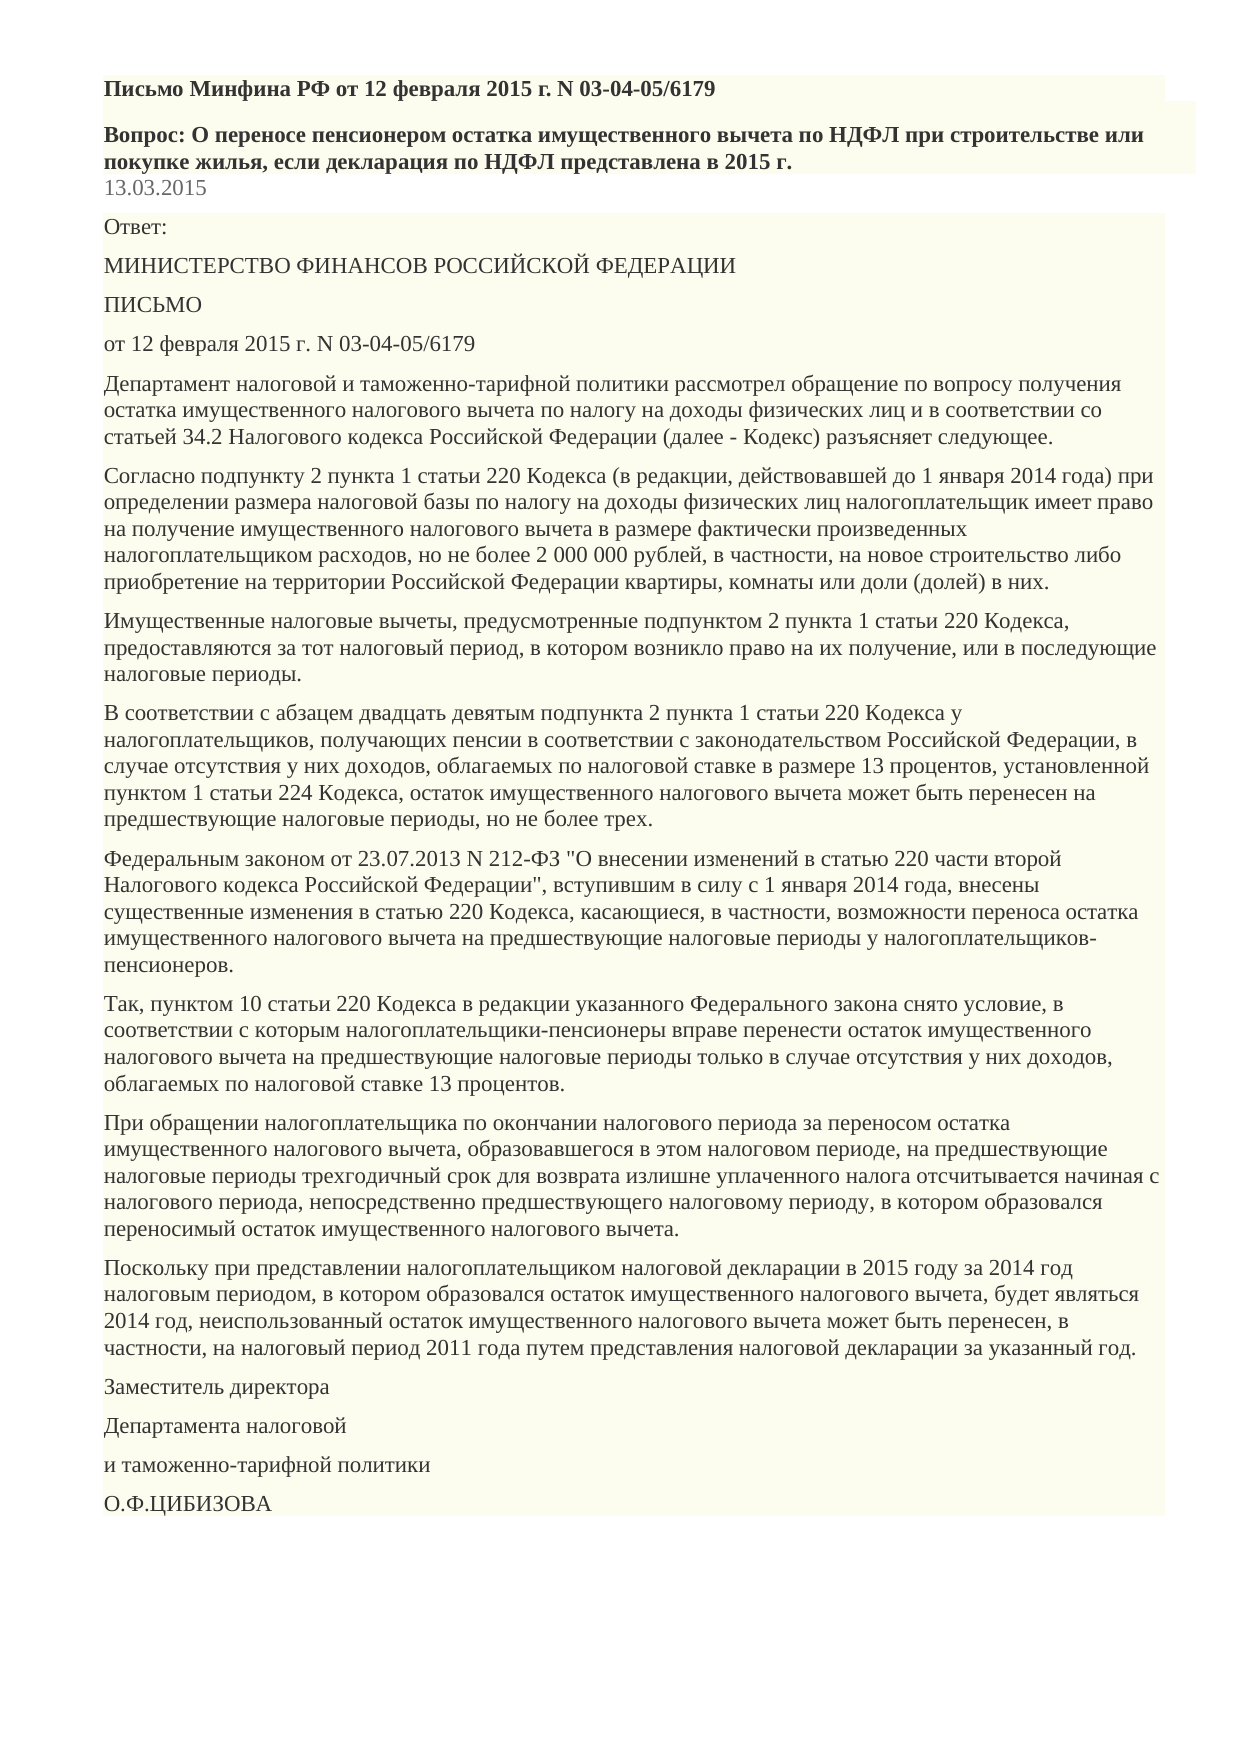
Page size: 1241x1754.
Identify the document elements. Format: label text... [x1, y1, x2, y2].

text 13.03.2015 [103, 174, 1165, 201]
text Письмо Минфина РФ от 12 февраля 2015 г. N 03-04-05/6179 [103, 75, 1165, 101]
text В соответствии с абзацем двадцать девятым подпункта 2 пункта 1 статьи 220 Кодекса у налогоплательщиков, получающих пенсии в соответствии с законодательством Российской Федерации, в случае отсутствия у них доходов, облагаемых по налоговой ставке в размере 13 процентов, установленной пунктом 1 статьи 224 Кодекса, остаток имущественного налогового вычета может быть перенесен на предшествующие налоговые периоды, но не более трех. [103, 699, 1165, 832]
text О.Ф.ЦИБИЗОВА [103, 1490, 1165, 1516]
text Федеральным законом от 23.07.2013 N 212-ФЗ "О внесении изменений в статью 220 части второй Налогового кодекса Российской Федерации", вступившим в силу с 1 января 2014 года, внесены существенные изменения в статью 220 Кодекса, касающиеся, в частности, возможности переноса остатка имущественного налогового вычета на предшествующие налоговые периоды у налогоплательщиков-пенсионеров. [103, 844, 1165, 977]
text от 12 февраля 2015 г. N 03-04-05/6179 [103, 330, 1165, 357]
text и таможенно-тарифной политики [103, 1451, 1165, 1477]
text Так, пунктом 10 статьи 220 Кодекса в редакции указанного Федерального закона снято условие, в соответствии с которым налогоплательщики-пенсионеры вправе перенести остаток имущественного налогового вычета на предшествующие налоговые периоды только в случае отсутствия у них доходов, облагаемых по налоговой ставке 13 процентов. [103, 990, 1165, 1096]
text Поскольку при представлении налогоплательщиком налоговой декларации в 2015 году за 2014 год налоговым периодом, в котором образовался остаток имущественного налогового вычета, будет являться 2014 год, неиспользованный остаток имущественного налогового вычета может быть перенесен, в частности, на налоговый период 2011 года путем представления налоговой декларации за указанный год. [103, 1254, 1165, 1360]
text МИНИСТЕРСТВО ФИНАНСОВ РОССИЙСКОЙ ФЕДЕРАЦИИ [103, 252, 1165, 279]
text Имущественные налоговые вычеты, предусмотренные подпунктом 2 пункта 1 статьи 220 Кодекса, предоставляются за тот налоговый период, в котором возникло право на их получение, или в последующие налоговые периоды. [103, 607, 1165, 687]
text Заместитель директора [103, 1372, 1165, 1399]
text При обращении налогоплательщика по окончании налогового периода за переносом остатка имущественного налогового вычета, образовавшегося в этом налоговом периоде, на предшествующие налоговые периоды трехгодичный срок для возврата излишне уплаченного налога отсчитывается начиная с налогового периода, непосредственно предшествующего налоговому периоду, в котором образовался переносимый остаток имущественного налогового вычета. [103, 1108, 1165, 1241]
text Департамент налоговой и таможенно-тарифной политики рассмотрел обращение по вопросу получения остатка имущественного налогового вычета по налогу на доходы физических лиц и в соответствии со статьей 34.2 Налогового кодекса Российской Федерации (далее - Кодекс) разъясняет следующее. [103, 369, 1165, 449]
text ПИСЬМО [103, 291, 1165, 318]
text Вопрос: О переносе пенсионером остатка имущественного вычета по НДФЛ при строительстве или покупке жилья, если декларация по НДФЛ представлена в 2015 г. [103, 121, 1196, 174]
text Ответ: [103, 213, 1165, 240]
text Департамента налоговой [103, 1412, 1165, 1438]
text Согласно подпункту 2 пункта 1 статьи 220 Кодекса (в редакции, действовавшей до 1 января 2014 года) при определении размера налоговой базы по налогу на доходы физических лиц налогоплательщик имеет право на получение имущественного налогового вычета в размере фактически произведенных налогоплательщиком расходов, но не более 2 000 000 рублей, в частности, на новое строительство либо приобретение на территории Российской Федерации квартиры, комнаты или доли (долей) в них. [103, 462, 1165, 594]
